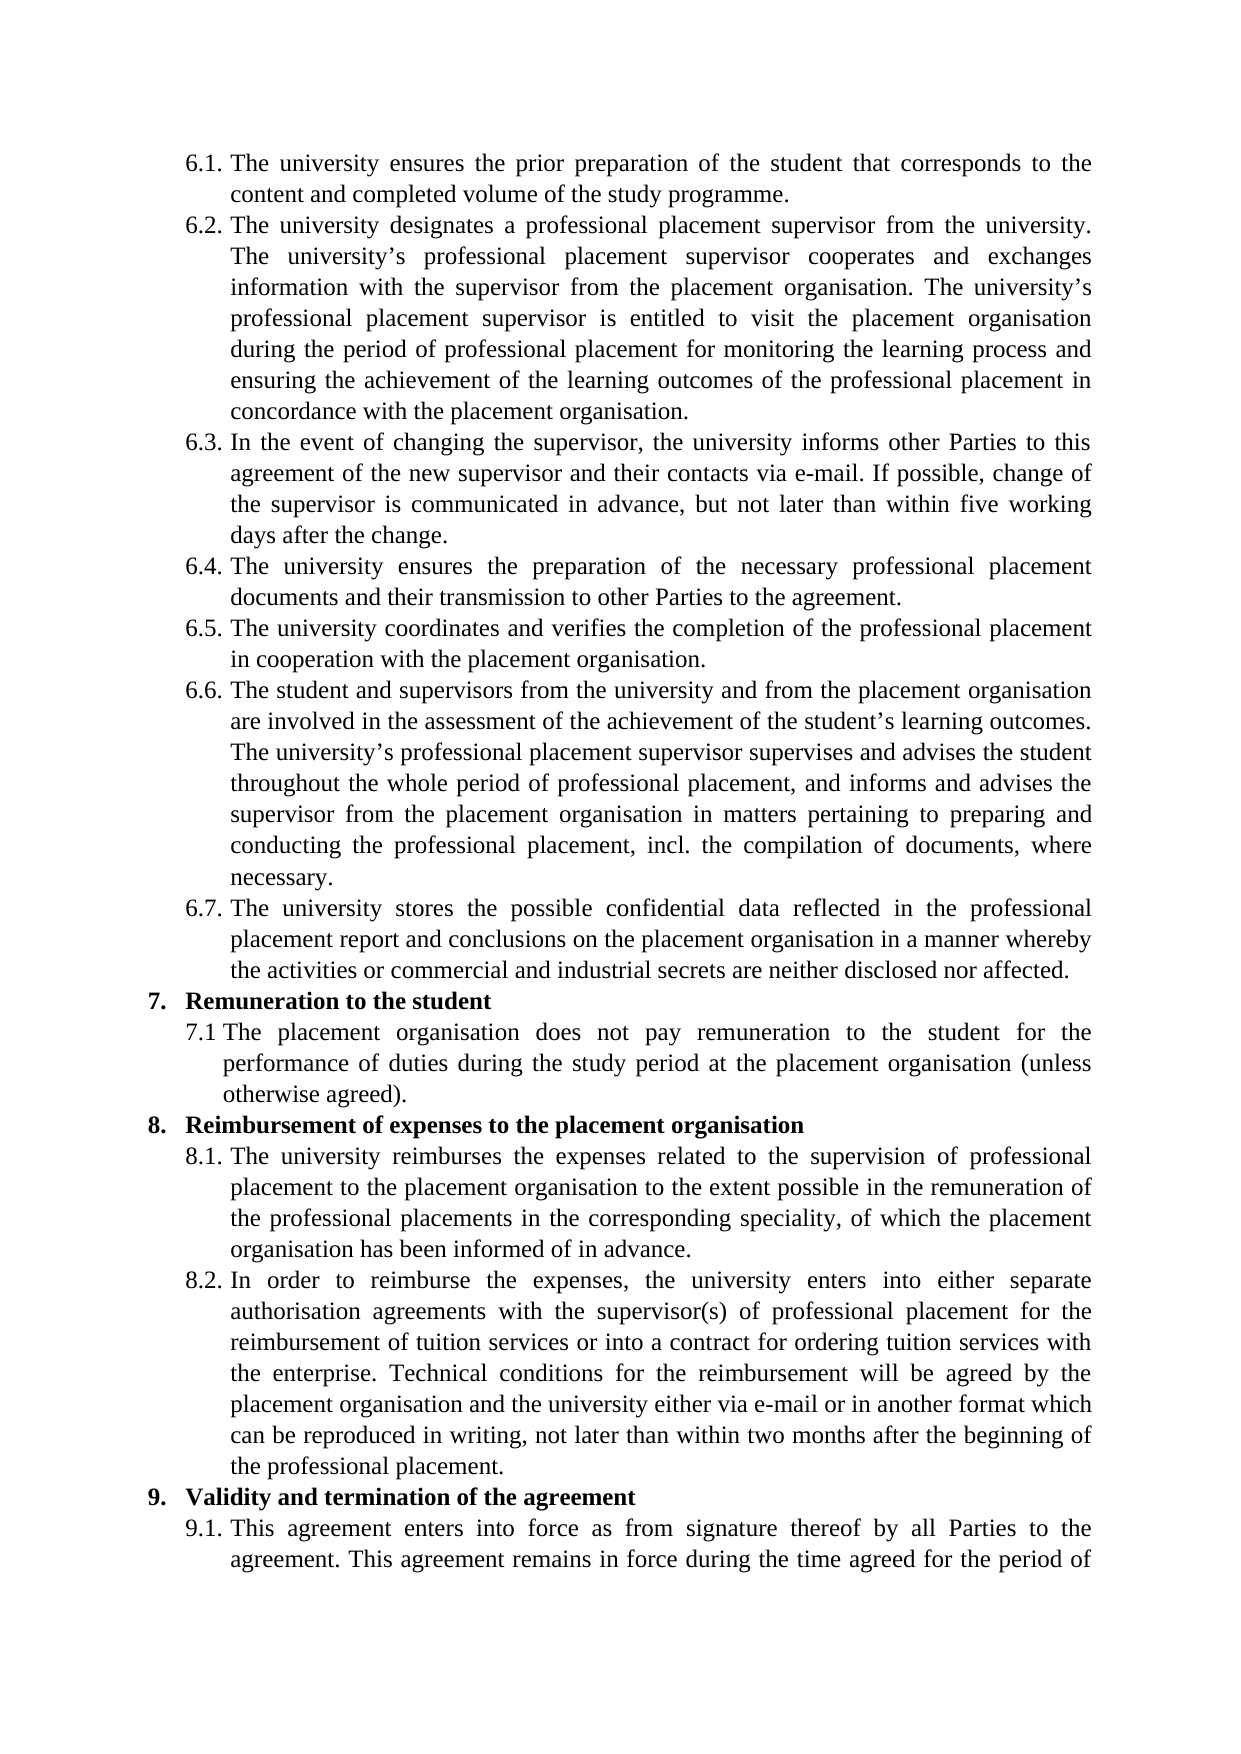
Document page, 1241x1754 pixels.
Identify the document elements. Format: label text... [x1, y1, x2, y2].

list The university reimburses the expenses related to the supervision of professional placement to the placement organisation to the extent possible in the remuneration of the professional placements in the corresponding speciality, of which the placement organisation has been informed of in advance. [185, 1141, 1093, 1263]
list The placement organisation does not pay remuneration to the student for the performance of duties during the study period at the placement organisation (unless otherwise agreed). [185, 1017, 1093, 1108]
list The university coordinates and verifies the completion of the professional placement in cooperation with the placement organisation. [185, 613, 1093, 673]
list The university ensures the preparation of the necessary professional placement documents and their transmission to other Parties to the agreement. [185, 551, 1093, 611]
list The university stores the possible confidential data reflected in the professional placement report and conclusions on the placement organisation in a manner whereby the activities or commercial and industrial secrets are neither disclosed nor affected. [185, 893, 1093, 983]
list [185, 1513, 1093, 1573]
list In order to reimburse the expenses, the university enters into either separate authorisation agreements with the supervisor(s) of professional placement for the reimbursement of tuition services or into a contract for ordering tuition services with the enterprise. Technical conditions for the reimbursement will be agreed by the placement organisation and the university either via e-mail or in another format which can be reproduced in writing, not later than within two months after the beginning of the professional placement. [185, 1265, 1093, 1480]
list The university designates a professional placement supervisor from the university. The university’s professional placement supervisor cooperates and exchanges information with the supervisor from the placement organisation. The university’s professional placement supervisor is entitled to visit the placement organisation during the period of professional placement for monitoring the learning process and ensuring the achievement of the learning outcomes of the professional placement in concordance with the placement organisation. [185, 210, 1093, 425]
list Remuneration to the student [148, 986, 1093, 1014]
list The student and supervisors from the university and from the placement organisation are involved in the assessment of the achievement of the student’s learning outcomes. The university’s professional placement supervisor supervises and advises the student throughout the whole period of professional placement, and informs and advises the supervisor from the placement organisation in matters pertaining to preparing and conducting the professional placement, incl. the compilation of documents, where necessary. [185, 675, 1093, 890]
list The university ensures the prior preparation of the student that corresponds to the content and completed volume of the study programme. [185, 148, 1093, 207]
list Reimbursement of expenses to the placement organisation [148, 1110, 1093, 1139]
list Validity and termination of the agreement [148, 1482, 1093, 1511]
list In the event of changing the supervisor, the university informs other Parties to this agreement of the new supervisor and their contacts via e-mail. If possible, change of the supervisor is communicated in advance, but not later than within five working days after the change. [185, 427, 1093, 549]
